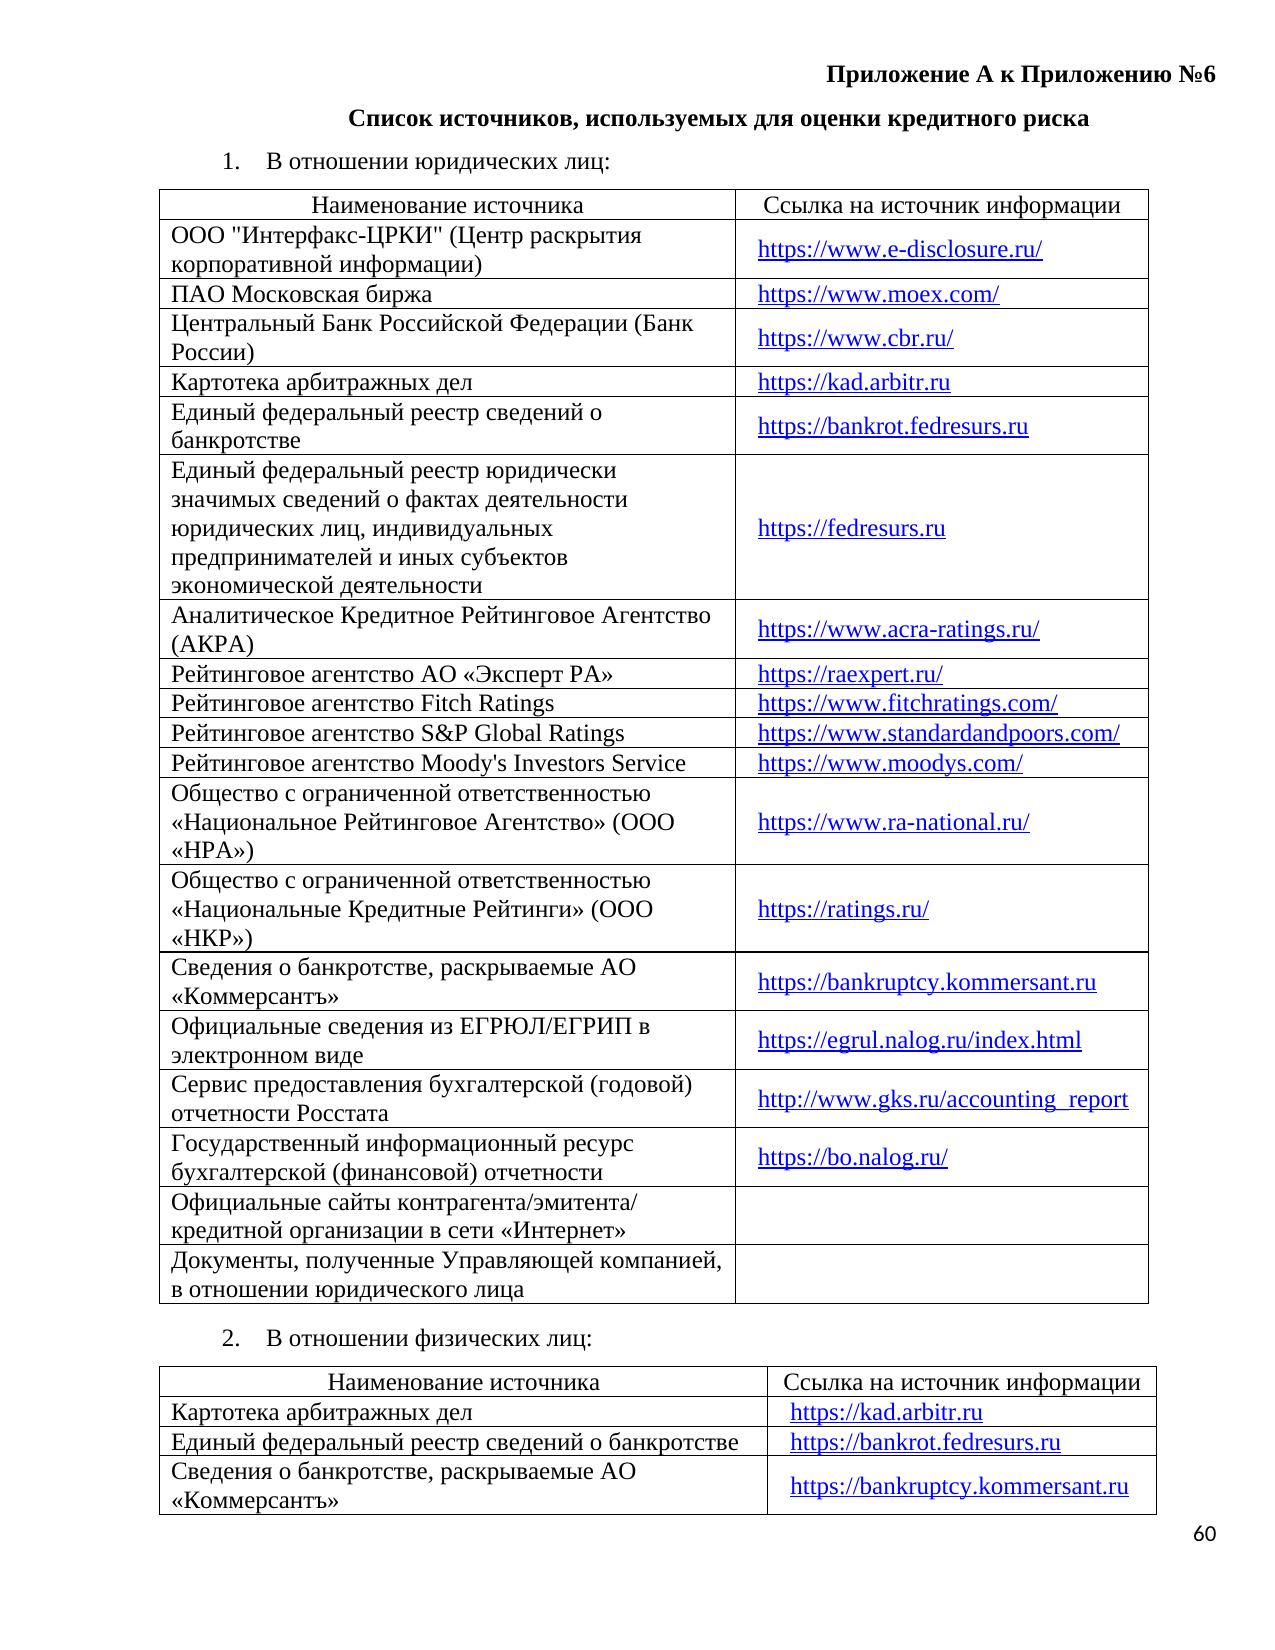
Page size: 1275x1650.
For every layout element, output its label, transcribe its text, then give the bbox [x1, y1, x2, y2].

table_cell https://www.moex.com/ [736, 279, 1148, 307]
table_cell Рейтинговое агентство Moody's Investors Service [160, 748, 735, 777]
table_cell https://www.fitchratings.com/ [736, 689, 1148, 717]
table_cell https://www.standardandpoors.com/ [736, 718, 1148, 747]
table_cell ООО "Интерфакс-ЦРКИ" (Центр раскрытия корпоративной информации) [160, 220, 735, 278]
table_cell Единый федеральный реестр сведений о банкротстве [160, 1427, 767, 1455]
list В отношении физических лиц: [222, 1323, 1216, 1352]
table_cell Общество с ограниченной ответственностью «Национальное Рейтинговое Агентство» (ООО «НРА») [160, 778, 735, 864]
table_cell Единый федеральный реестр юридически значимых сведений о фактах деятельности юридических лиц, индивидуальных предпринимателей и иных субъектов экономической деятельности [160, 455, 735, 599]
table_cell https://bankrot.fedresurs.ru [736, 397, 1148, 454]
table_cell https://bankrot.fedresurs.ru [768, 1427, 1156, 1455]
table_cell Государственный информационный ресурс бухгалтерской (финансовой) отчетности [160, 1128, 735, 1186]
table_cell Единый федеральный реестр сведений о банкротстве [160, 397, 735, 454]
table_cell https://bo.nalog.ru/ [736, 1128, 1148, 1186]
table_header Ссылка на источник информации [768, 1367, 1156, 1396]
table_cell Общество с ограниченной ответственностью «Национальные Кредитные Рейтинги» (ООО «НКР») [160, 865, 735, 951]
table_cell Аналитическое Кредитное Рейтинговое Агентство (АКРА) [160, 600, 735, 658]
table_cell https://raexpert.ru/ [736, 659, 1148, 687]
table_cell https://www.ra-national.ru/ [736, 778, 1148, 864]
table_cell Официальные сведения из ЕГРЮЛ/ЕГРИП в электронном виде [160, 1011, 735, 1068]
table_cell https://bankruptcy.kommersant.ru [736, 953, 1148, 1010]
table_cell https://www.e-disclosure.ru/ [736, 220, 1148, 278]
table_cell Сервис предоставления бухгалтерской (годовой) отчетности Росстата [160, 1070, 735, 1127]
table_cell Сведения о банкротстве, раскрываемые АО «Коммерсантъ» [160, 953, 735, 1010]
table_header Наименование источника [160, 1367, 767, 1396]
table_cell Картотека арбитражных дел [160, 1397, 767, 1426]
table_cell https://www.cbr.ru/ [736, 309, 1148, 366]
list Список источников, используемых для оценки кредитного риска [148, 103, 1216, 132]
table_cell Рейтинговое агентство Fitch Ratings [160, 689, 735, 717]
table_cell Сведения о банкротстве, раскрываемые АО «Коммерсантъ» [160, 1456, 767, 1514]
table_header Наименование источника [160, 190, 735, 219]
table_cell http://www.gks.ru/accounting_report [736, 1070, 1148, 1127]
list Приложение А к Приложению №6 [148, 59, 1216, 88]
list В отношении юридических лиц: [222, 146, 1216, 175]
table_cell https://fedresurs.ru [736, 455, 1148, 599]
table_cell https://ratings.ru/ [736, 865, 1148, 951]
table_cell Официальные сайты контрагента/эмитента/ кредитной организации в сети «Интернет» [160, 1187, 735, 1244]
table_cell https://www.moodys.com/ [736, 748, 1148, 777]
table_cell Рейтинговое агентство АО «Эксперт РА» [160, 659, 735, 687]
table_cell Картотека арбитражных дел [160, 367, 735, 396]
table_cell https://www.acra-ratings.ru/ [736, 600, 1148, 658]
table_cell https://egrul.nalog.ru/index.html [736, 1011, 1148, 1068]
table_cell [736, 1187, 1148, 1244]
table_cell Рейтинговое агентство S&P Global Ratings [160, 718, 735, 747]
table_cell https://kad.arbitr.ru [736, 367, 1148, 396]
table_cell [736, 1245, 1148, 1303]
table_header Ссылка на источник информации [736, 190, 1148, 219]
table_cell ПАО Московская биржа [160, 279, 735, 307]
table_cell Центральный Банк Российской Федерации (Банк России) [160, 309, 735, 366]
table_cell https://bankruptcy.kommersant.ru [768, 1456, 1156, 1514]
table_cell Документы, полученные Управляющей компанией, в отношении юридического лица [160, 1245, 735, 1303]
table_cell https://kad.arbitr.ru [768, 1397, 1156, 1426]
